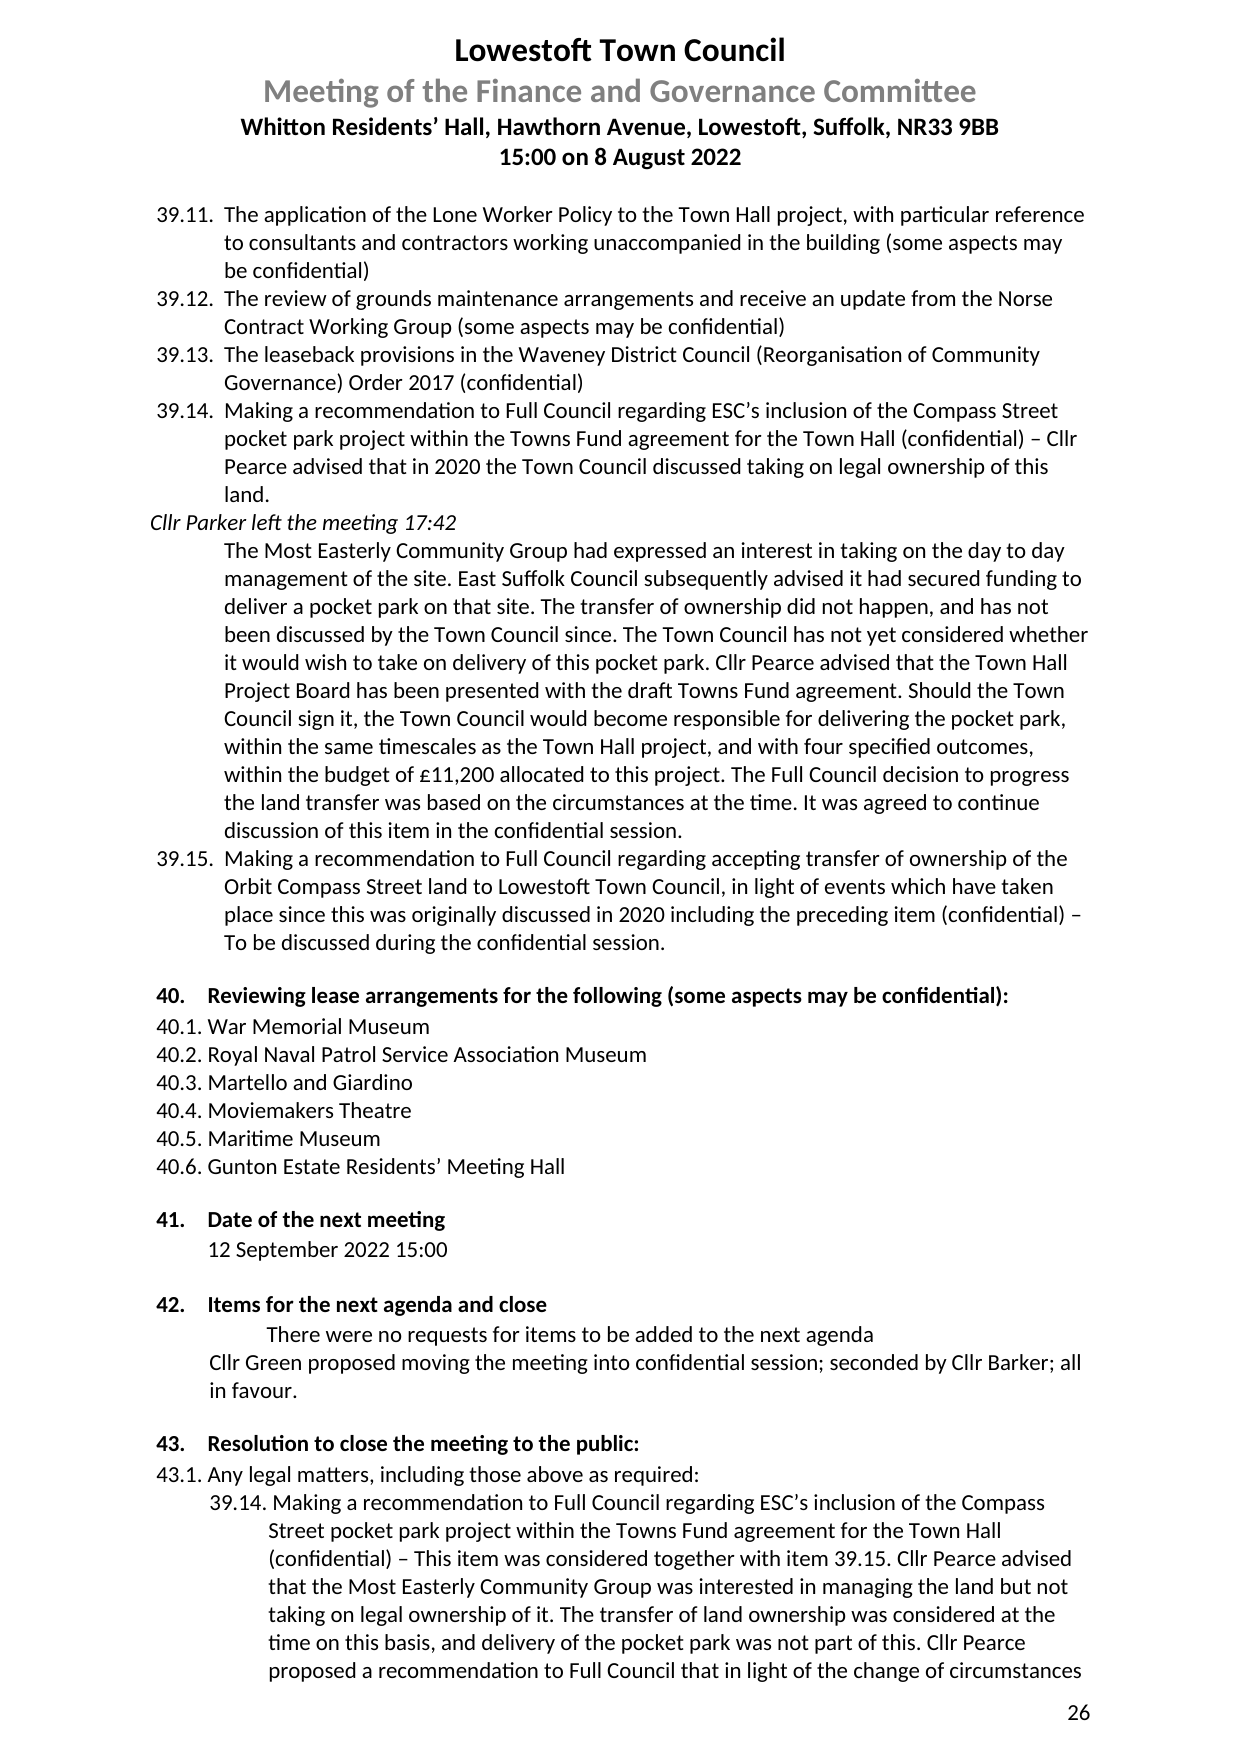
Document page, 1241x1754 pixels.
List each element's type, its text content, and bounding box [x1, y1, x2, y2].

subtitle Making a recommendation to Full Council regarding accepting transfer of ownership of the Orbit Compass Street land to Lowestoft Town Council, in light of events which have taken place since this was originally discussed in 2020 including the preceding item (confidential) – To be discussed during the confidential session. [156, 844, 1090, 957]
subtitle Making a recommendation to Full Council regarding ESC’s inclusion of the Compass Street pocket park project within the Towns Fund agreement for the Town Hall (confidential) – Cllr Pearce advised that in 2020 the Town Council discussed taking on legal ownership of this land. [156, 396, 1090, 508]
text Cllr Parker left the meeting 17:42 [150, 508, 1090, 536]
text The Most Easterly Community Group had expressed an interest in taking on the day to day management of the site. East Suffolk Council subsequently advised it had secured funding to deliver a pocket park on that site. The transfer of ownership did not happen, and has not been discussed by the Town Council since. The Town Council has not yet considered whether it would wish to take on delivery of this pocket park. Cllr Pearce advised that the Town Hall Project Board has been presented with the draft Towns Fund agreement. Should the Town Council sign it, the Town Council would become responsible for delivering the pocket park, within the same timescales as the Town Hall project, and with four specified outcomes, within the budget of £11,200 allocated to this project. The Full Council decision to progress the land transfer was based on the circumstances at the time. It was agreed to continue discussion of this item in the confidential session. [224, 536, 1090, 844]
subtitle Date of the next meeting [156, 1205, 1090, 1233]
subtitle The application of the Lone Worker Policy to the Town Hall project, with particular reference to consultants and contractors working unaccompanied in the building (some aspects may be confidential) [156, 200, 1090, 284]
text Cllr Green proposed moving the meeting into confidential session; seconded by Cllr Barker; all in favour. [209, 1348, 1090, 1404]
subtitle Gunton Estate Residents’ Meeting Hall [156, 1152, 1090, 1180]
subtitle War Memorial Museum [156, 1012, 1090, 1040]
subtitle Resolution to close the meeting to the public: [156, 1429, 1090, 1458]
subtitle Reviewing lease arrangements for the following (some aspects may be confidential): [156, 982, 1090, 1009]
subtitle Moviemakers Theatre [156, 1096, 1090, 1124]
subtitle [209, 1488, 1090, 1684]
text There were no requests for items to be added to the next agenda [207, 1321, 1090, 1348]
subtitle Any legal matters, including those above as required: [156, 1460, 1090, 1488]
text 12 September 2022 15:00 [207, 1235, 1090, 1263]
subtitle Items for the next agenda and close [156, 1290, 1090, 1318]
subtitle Maritime Museum [156, 1124, 1090, 1152]
subtitle Martello and Giardino [156, 1068, 1090, 1096]
subtitle Royal Naval Patrol Service Association Museum [156, 1040, 1090, 1068]
subtitle The review of grounds maintenance arrangements and receive an update from the Norse Contract Working Group (some aspects may be confidential) [156, 284, 1090, 340]
subtitle The leaseback provisions in the Waveney District Council (Reorganisation of Community Governance) Order 2017 (confidential) [156, 340, 1090, 396]
